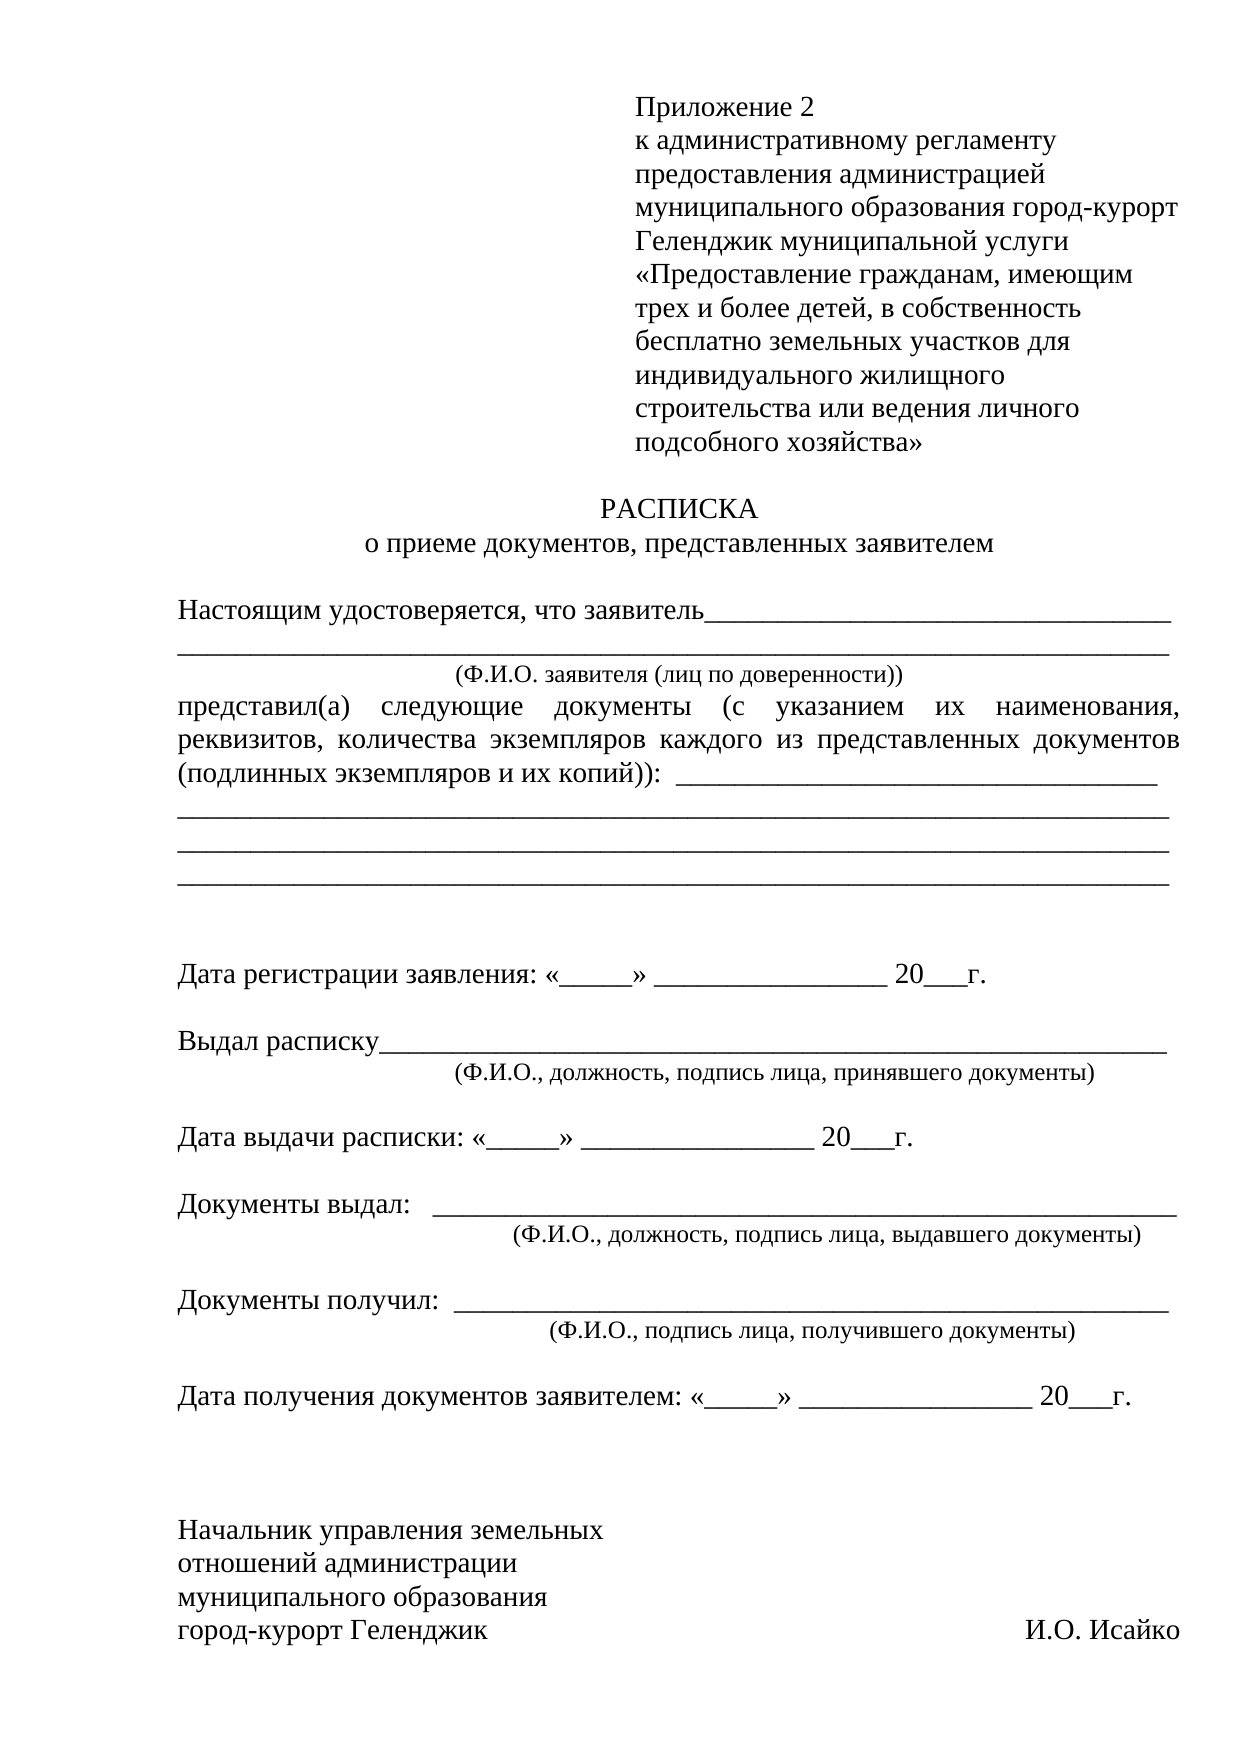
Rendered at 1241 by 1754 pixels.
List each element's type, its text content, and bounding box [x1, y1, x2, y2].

text к административному регламенту [635, 122, 1181, 156]
text Документы получил: _________________________________________________ [177, 1282, 1181, 1315]
text ____________________________________________________________________ [177, 855, 1181, 889]
text (Ф.И.О., должность, подпись лица, выдавшего документы) [177, 1219, 1181, 1248]
text Дата получения документов заявителем: «_____» ________________ 20___г. [177, 1378, 1181, 1411]
text Документы выдал: ___________________________________________________ [177, 1186, 1181, 1219]
text Дата выдачи расписки: «_____» ________________ 20___г. [177, 1119, 1181, 1152]
text (Ф.И.О., должность, подпись лица, принявшего документы) [177, 1057, 1181, 1085]
text РАСПИСКА [177, 491, 1181, 525]
text (Ф.И.О. заявителя (лиц по доверенности)) [177, 659, 1181, 688]
text ____________________________________________________________________ [177, 822, 1181, 855]
text Дата регистрации заявления: «_____» ________________ 20___г. [177, 956, 1181, 989]
text отношений администрации [177, 1545, 1181, 1579]
text представил(а) следующие документы (с указанием их наименования, реквизитов, количества экземпляров каждого из представленных документов (подлинных экземпляров и их копий)): _________________________________ [177, 688, 1181, 788]
text Начальник управления земельных [177, 1512, 1181, 1545]
text город-курорт Геленджик И.О. Исайко [177, 1612, 1181, 1646]
text о приеме документов, представленных заявителем [177, 525, 1181, 558]
text Настоящим удостоверяется, что заявитель________________________________ [177, 592, 1181, 625]
text Приложение 2 [635, 89, 1181, 122]
text муниципального образования [177, 1579, 1181, 1612]
text предоставления администрацией муниципального образования город-курорт Геленджик муниципальной услуги «Предоставление гражданам, имеющим трех и более детей, в собственность бесплатно земельных участков для индивидуального жилищного строительства или ведения личного подсобного хозяйства» [635, 156, 1181, 458]
text ____________________________________________________________________ [177, 788, 1181, 822]
text (Ф.И.О., подпись лица, получившего документы) [177, 1315, 1181, 1344]
text ____________________________________________________________________ [177, 625, 1181, 659]
text Выдал расписку______________________________________________________ [177, 1023, 1181, 1057]
